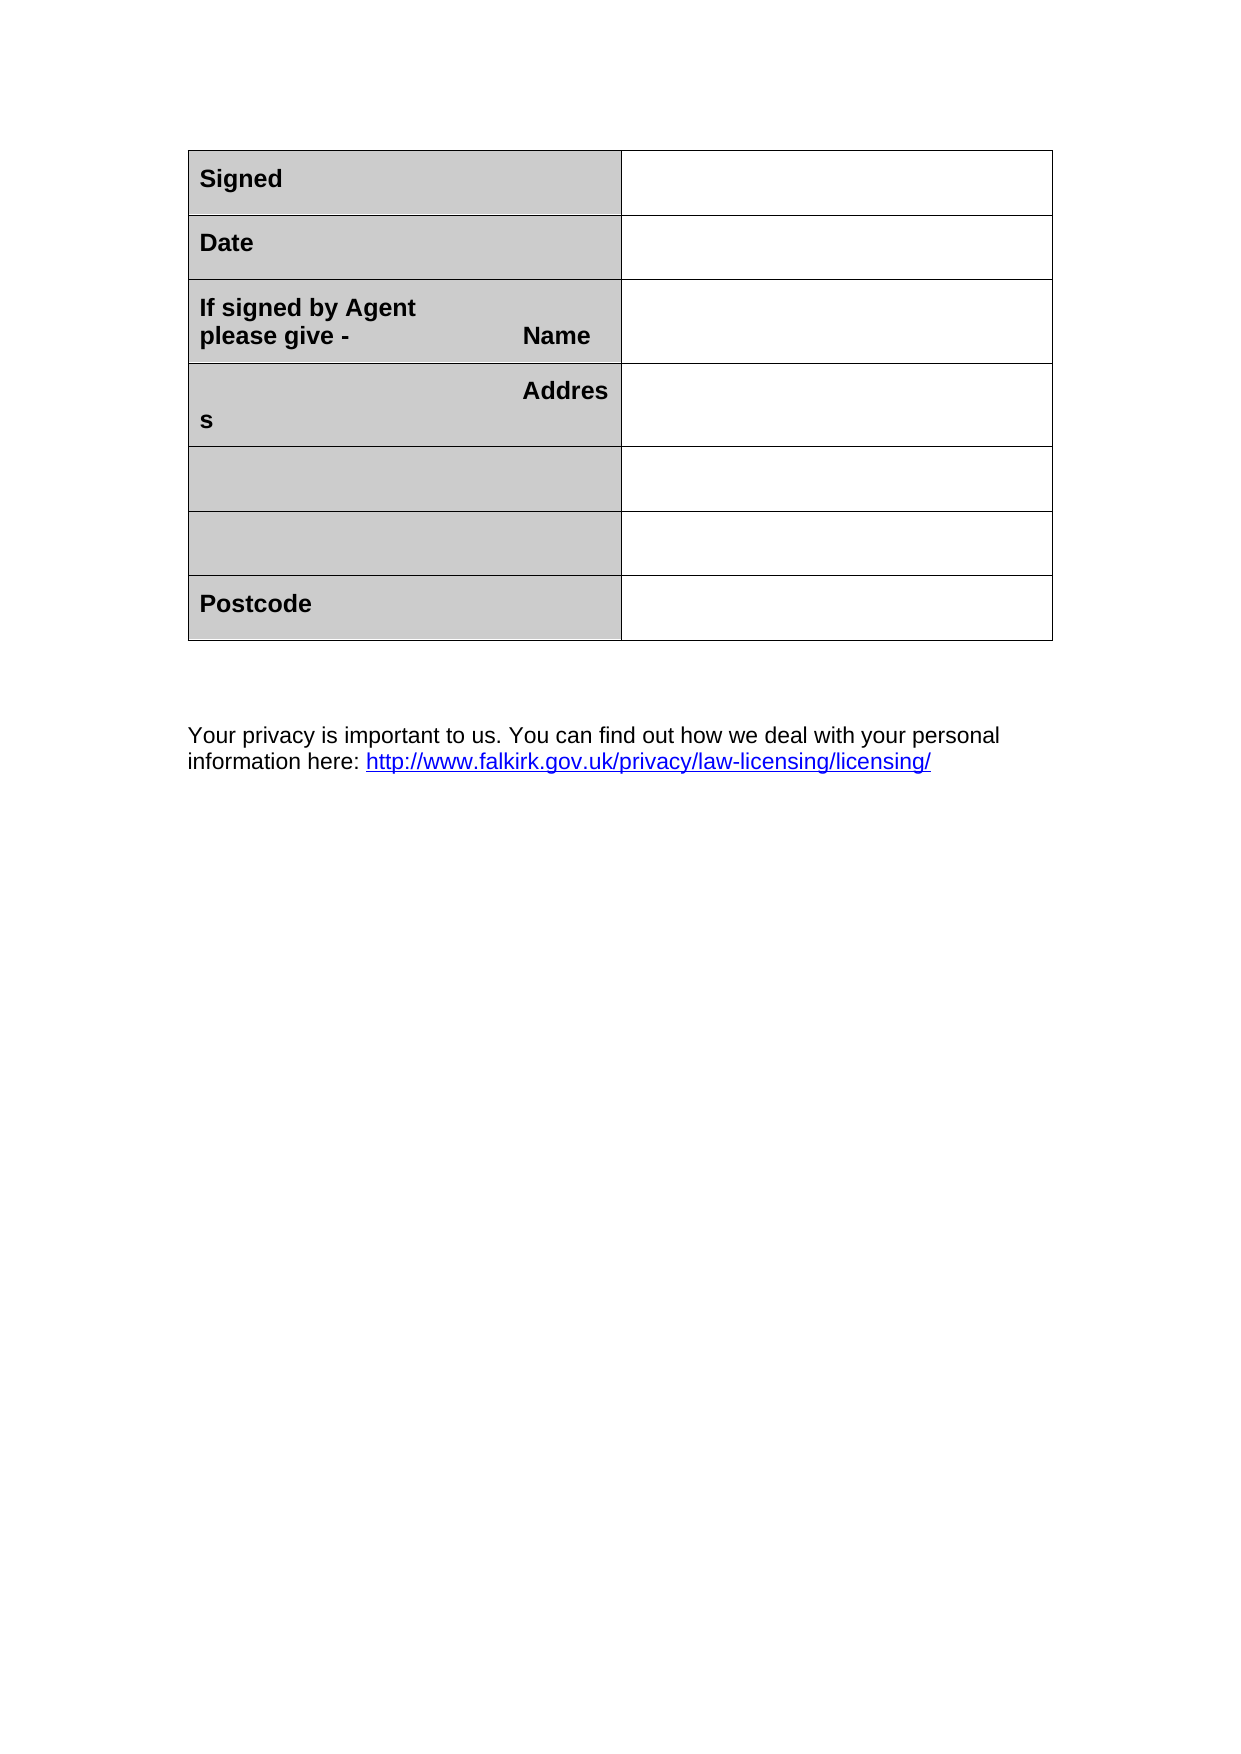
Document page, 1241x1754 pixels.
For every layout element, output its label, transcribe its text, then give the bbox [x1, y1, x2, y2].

table_cell Address [189, 364, 621, 446]
text Your privacy is important to us. You can find out how we deal with your personal information here: http://www.falkirk.gov.uk/privacy/law-licensing/licensing/ [187, 722, 1053, 775]
table_cell [189, 512, 621, 575]
table_cell [622, 216, 1052, 279]
table_cell [189, 447, 621, 511]
table_cell [622, 280, 1052, 362]
table_header [622, 151, 1052, 214]
table_cell Date [189, 216, 621, 279]
table_cell [622, 364, 1052, 446]
table_cell Postcode [189, 576, 621, 639]
table_cell [622, 447, 1052, 511]
table_cell [622, 576, 1052, 639]
table_header Signed [189, 151, 621, 214]
table_cell [622, 512, 1052, 575]
table_cell If signed by Agent please give - Name [189, 280, 621, 362]
